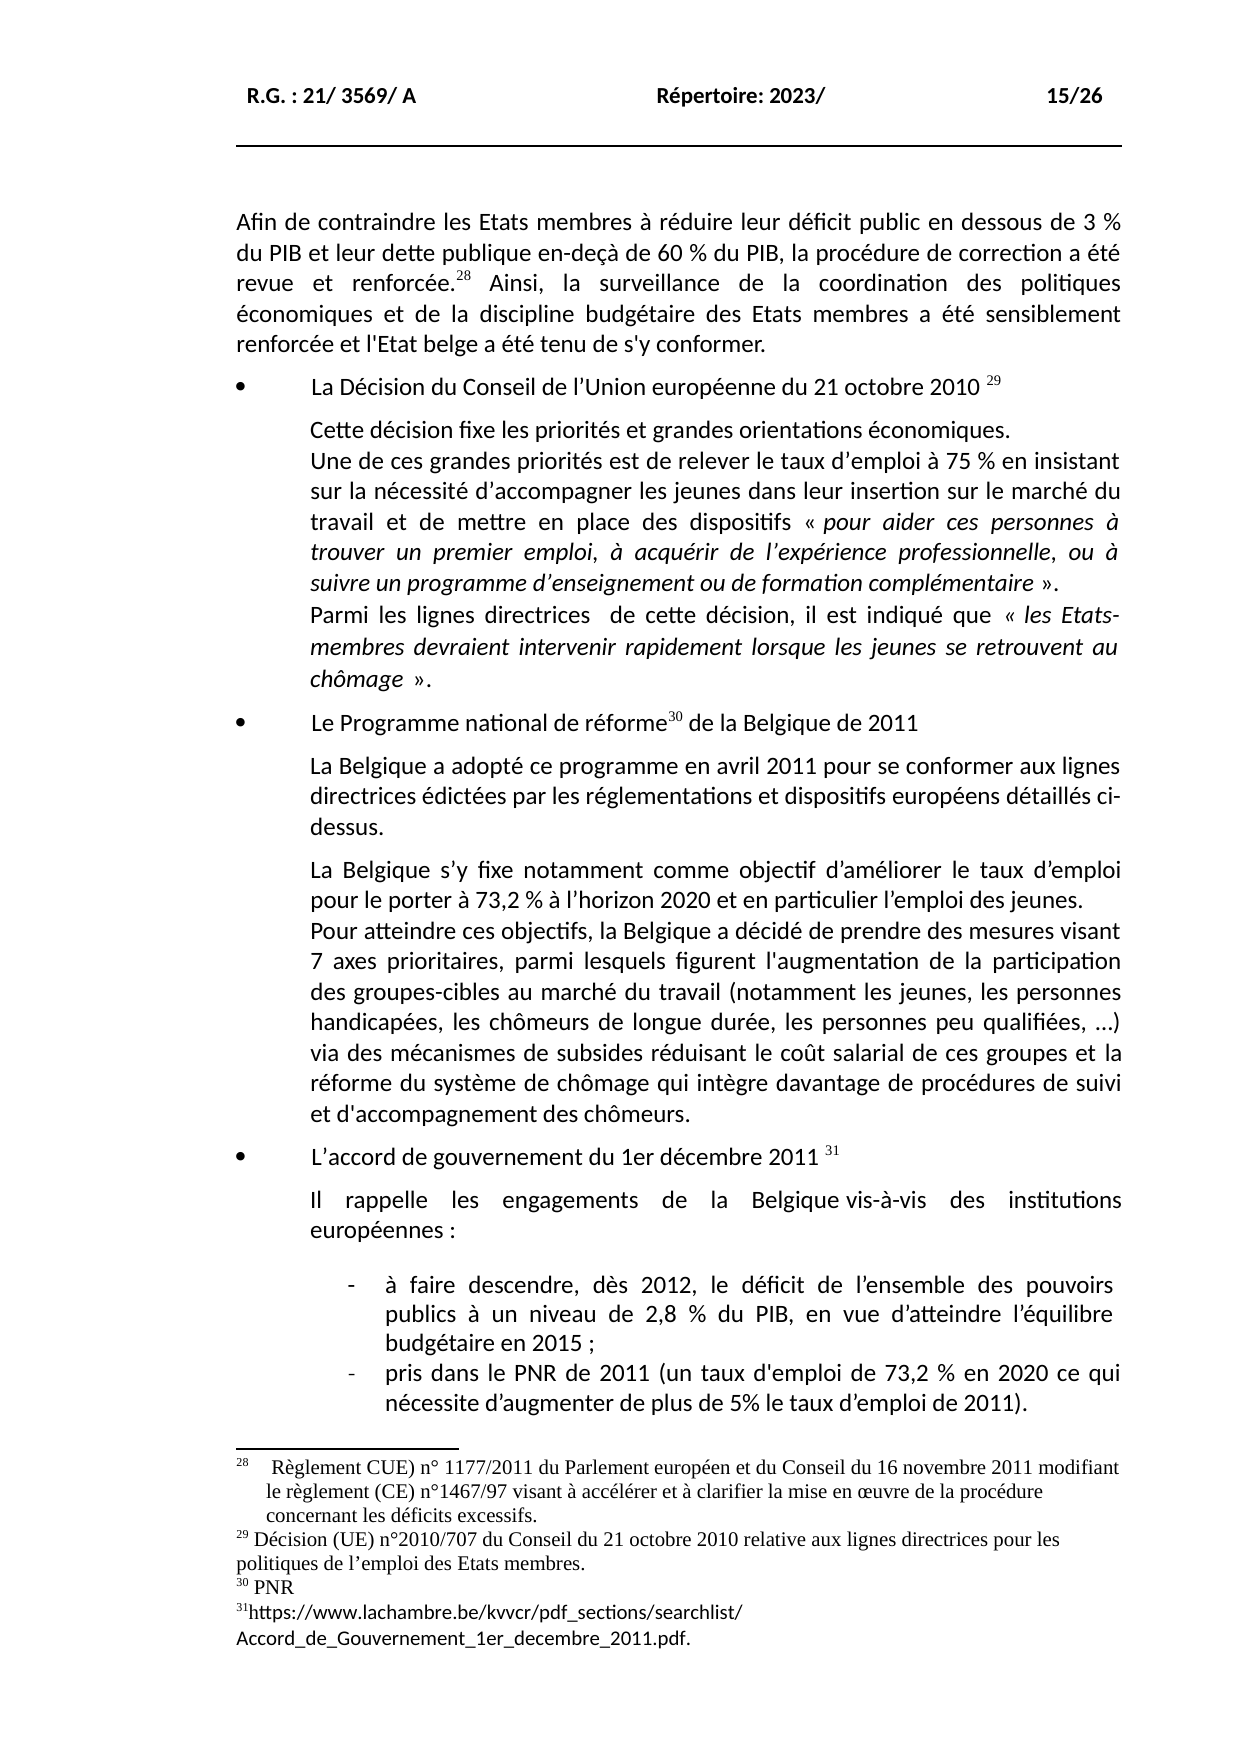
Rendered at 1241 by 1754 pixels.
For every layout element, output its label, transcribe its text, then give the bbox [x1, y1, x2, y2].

text Une de ces grandes priorités est de relever le taux d’emploi à 75 % en insistant sur la nécessité d’accompagner les jeunes dans leur insertion sur le marché du travail et de mettre en place des dispositifs « pour aider ces personnes à trouver un premier emploi, à acquérir de l’expérience professionnelle, ou à suivre un programme d’enseignement ou de formation complémentaire ». [310, 445, 1122, 597]
list à faire descendre, dès 2012, le déficit de l’ensemble des pouvoirs publics à un niveau de 2,8 % du PIB, en vue d’atteindre l’équilibre budgétaire en 2015 ; [347, 1270, 1114, 1357]
list pris dans le PNR de 2011 (un taux d'emploi de 73,2 % en 2020 ce qui nécessite d’augmenter de plus de 5% le taux d’emploi de 2011). [347, 1357, 1122, 1418]
text Cette décision fixe les priorités et grandes orientations économiques. [310, 414, 1122, 445]
list La Décision du Conseil de l’Union européenne du 21 octobre 2010 [236, 371, 1122, 402]
text Il rappelle les engagements de la Belgique vis-à-vis des institutions européennes : [310, 1184, 1122, 1245]
list L’accord de gouvernement du 1er décembre 2011 [236, 1141, 1122, 1172]
text Afin de contraindre les Etats membres à réduire leur déficit public en dessous de 3 % du PIB et leur dette publique en-deçà de 60 % du PIB, la procédure de correction a été revue et renforcée. Ainsi, la surveillance de la coordination des politiques économiques et de la discipline budgétaire des Etats membres a été sensiblement renforcée et l'Etat belge a été tenu de s'y conformer. [236, 206, 1122, 359]
text Pour atteindre ces objectifs, la Belgique a décidé de prendre des mesures visant 7 axes prioritaires, parmi lesquels figurent l'augmentation de la participation des groupes-cibles au marché du travail (notamment les jeunes, les personnes handicapées, les chômeurs de longue durée, les personnes peu qualifiées, …) via des mécanismes de subsides réduisant le coût salarial de ces groupes et la réforme du système de chômage qui intègre davantage de procédures de suivi et d'accompagnement des chômeurs. [310, 915, 1122, 1128]
text La Belgique s’y fixe notamment comme objectif d’améliorer le taux d’emploi pour le porter à 73,2 % à l’horizon 2020 et en particulier l’emploi des jeunes. [310, 854, 1122, 915]
list Le Programme national de réforme de la Belgique de 2011 [236, 707, 1122, 737]
text Parmi les lignes directrices de cette décision, il est indiqué que « les Etats-membres devraient intervenir rapidement lorsque les jeunes se retrouvent au chômage ». [310, 597, 1122, 694]
text La Belgique a adopté ce programme en avril 2011 pour se conformer aux lignes directrices édictées par les réglementations et dispositifs européens détaillés ci-dessus. [310, 750, 1122, 841]
